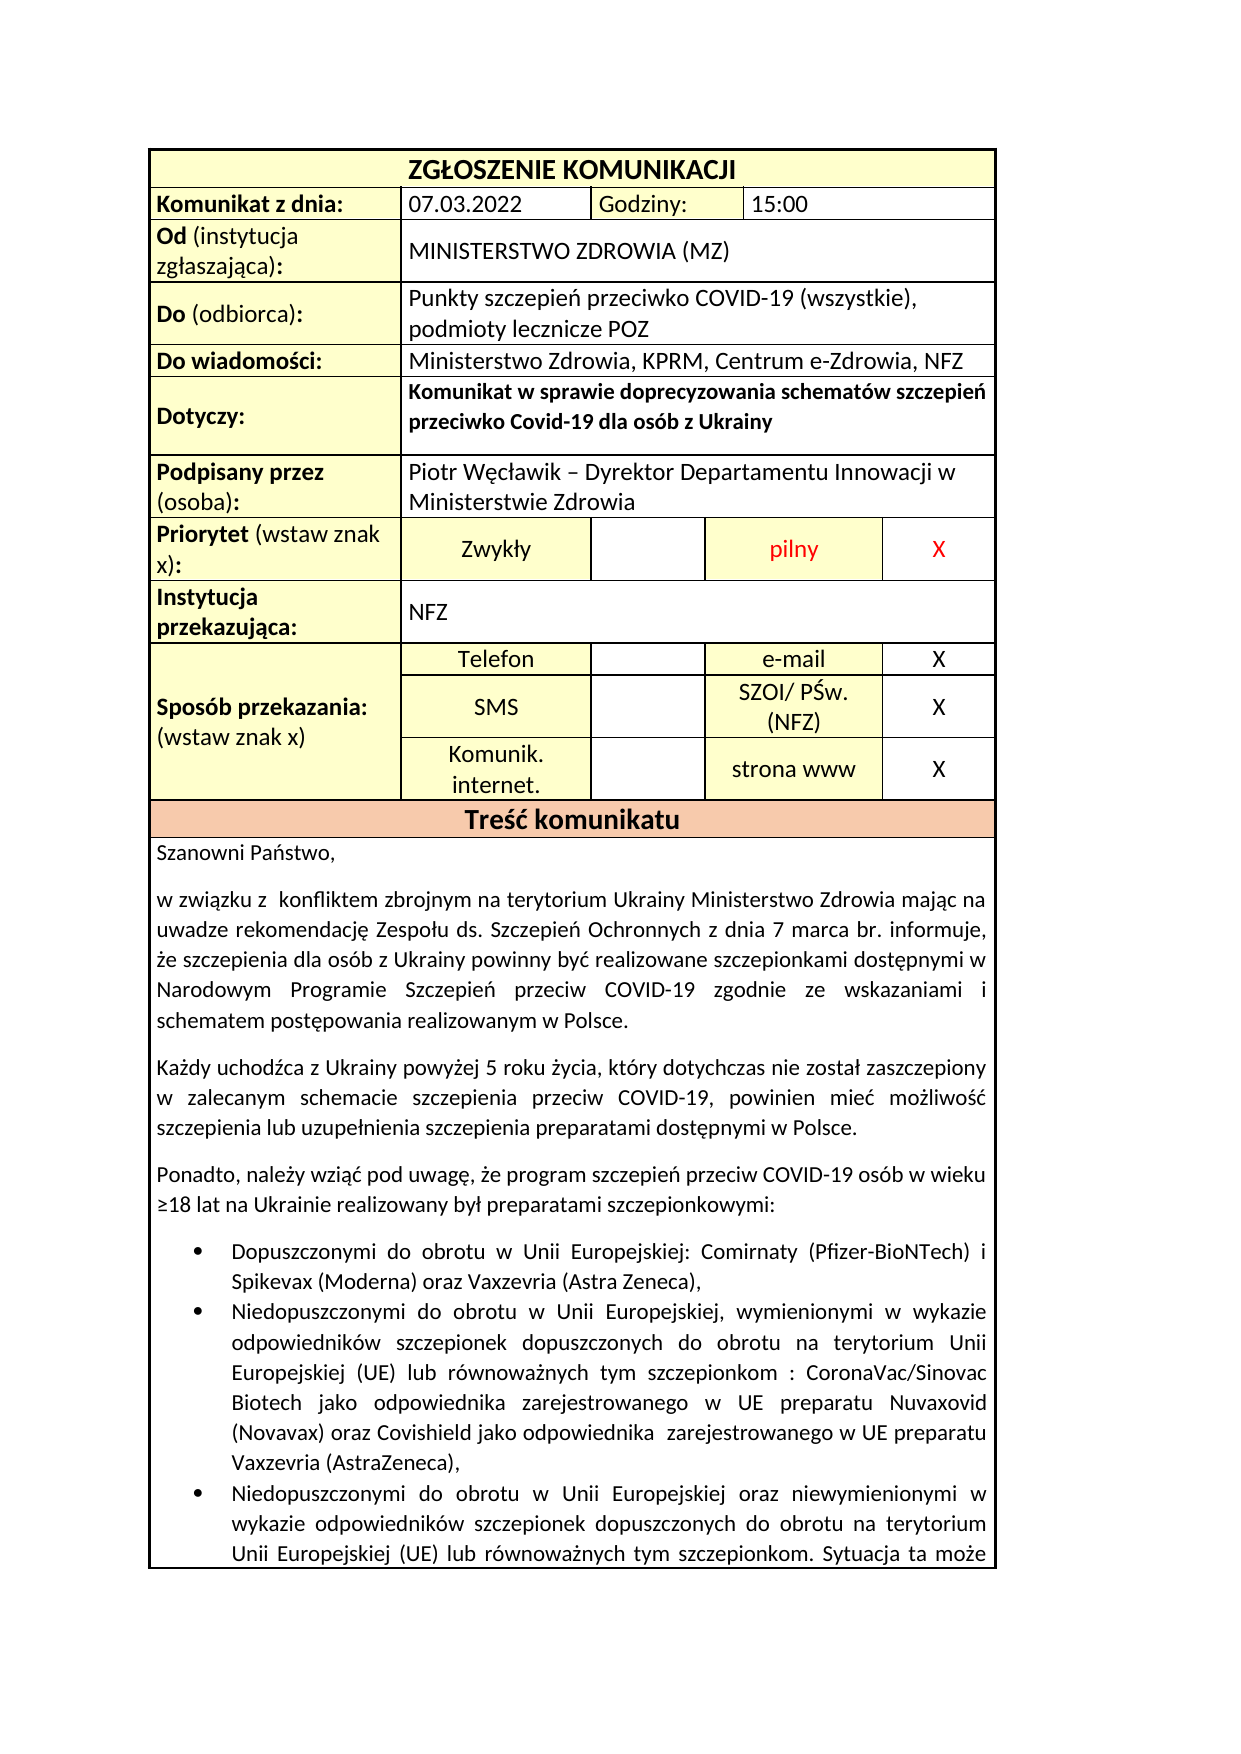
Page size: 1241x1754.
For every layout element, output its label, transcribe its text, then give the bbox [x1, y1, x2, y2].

table_cell Ministerstwo Zdrowia, KPRM, Centrum e-Zdrowia, NFZ [402, 345, 994, 376]
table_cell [151, 838, 994, 1567]
table_cell Sposób przekazania: (wstaw znak x) [151, 644, 400, 799]
table_cell NFZ [402, 581, 994, 642]
table_cell [592, 518, 704, 579]
table_cell Zwykły [402, 518, 590, 579]
table_cell 15:00 [744, 188, 994, 218]
table_cell SMS [402, 676, 590, 737]
table_cell Instytucja przekazująca: [151, 581, 400, 642]
table_cell Do (odbiorca): [151, 283, 400, 344]
table_cell Dotyczy: [151, 377, 400, 454]
table_cell Komunikat w sprawie doprecyzowania schematów szczepień przeciwko Covid-19 dla osób z Ukrainy [402, 377, 994, 454]
table_cell pilny [706, 518, 882, 579]
table_cell X [883, 738, 994, 799]
table_cell MINISTERSTWO ZDROWIA (MZ) [402, 220, 994, 281]
table_cell strona www [706, 738, 882, 799]
table_cell X [883, 676, 994, 737]
table_cell Punkty szczepień przeciwko COVID-19 (wszystkie), podmioty lecznicze POZ [402, 283, 994, 344]
table_cell X [883, 518, 994, 579]
table_cell 07.03.2022 [402, 188, 590, 218]
table_cell Telefon [402, 644, 590, 674]
table_cell X [883, 644, 994, 674]
table_cell SZOI/ PŚw. (NFZ) [706, 676, 882, 737]
table_cell Godziny: [592, 188, 743, 218]
table_cell Piotr Węcławik – Dyrektor Departamentu Innowacji w Ministerstwie Zdrowia [402, 456, 994, 517]
table_cell [592, 738, 704, 799]
table_cell Treść komunikatu [151, 801, 994, 837]
table_cell [592, 676, 704, 737]
table_header ZGŁOSZENIE KOMUNIKACJI [151, 151, 994, 186]
table_cell Komunikat z dnia: [151, 188, 400, 218]
table_cell Do wiadomości: [151, 345, 400, 376]
table_cell e-mail [706, 644, 882, 674]
table_cell Komunik. internet. [402, 738, 590, 799]
table_cell Priorytet (wstaw znak x): [151, 518, 400, 579]
table_cell Od (instytucja zgłaszająca): [151, 220, 400, 281]
table_cell Podpisany przez (osoba): [151, 456, 400, 517]
table_cell [592, 644, 704, 674]
